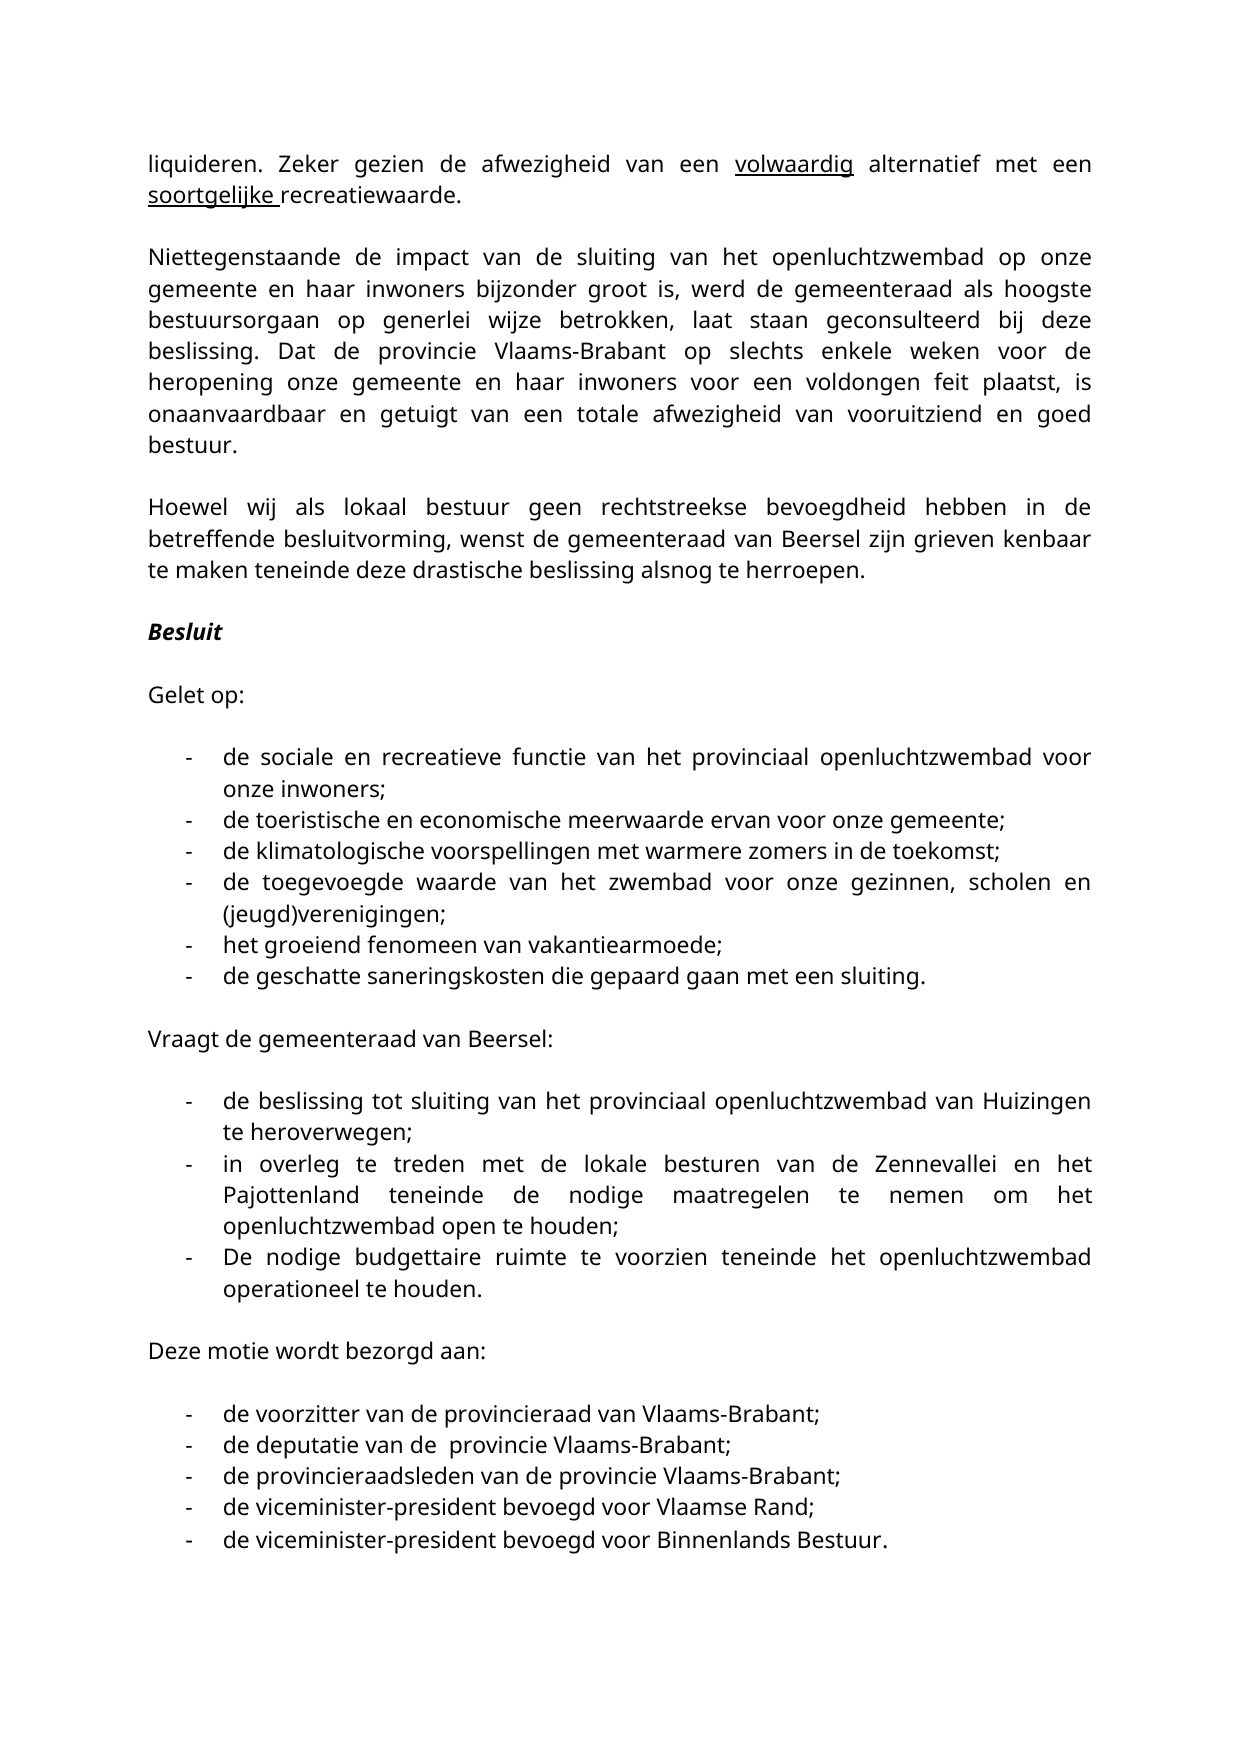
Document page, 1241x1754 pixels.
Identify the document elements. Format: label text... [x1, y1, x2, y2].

text Besluit [148, 616, 1093, 648]
list de voorzitter van de provincieraad van Vlaams-Brabant; [185, 1398, 1093, 1429]
text Vraagt de gemeenteraad van Beersel: [148, 1023, 1093, 1054]
list in overleg te treden met de lokale besturen van de Zennevallei en het Pajottenland teneinde de nodige maatregelen te nemen om het openluchtzwembad open te houden; [185, 1148, 1093, 1241]
text Gelet op: [148, 679, 1093, 710]
list het groeiend fenomeen van vakantiearmoede; [185, 929, 1093, 960]
list de provincieraadsleden van de provincie Vlaams-Brabant; [185, 1460, 1093, 1491]
list de beslissing tot sluiting van het provinciaal openluchtzwembad van Huizingen te heroverwegen; [185, 1085, 1093, 1148]
list de toegevoegde waarde van het zwembad voor onze gezinnen, scholen en (jeugd)verenigingen; [185, 866, 1093, 929]
list de toeristische en economische meerwaarde ervan voor onze gemeente; [185, 804, 1093, 835]
list de geschatte saneringskosten die gepaard gaan met een sluiting. [185, 960, 1093, 991]
text Hoewel wij als lokaal bestuur geen rechtstreekse bevoegdheid hebben in de betreffende besluitvorming, wenst de gemeenteraad van Beersel zijn grieven kenbaar te maken teneinde deze drastische beslissing alsnog te herroepen. [148, 491, 1093, 585]
text Niettegenstaande de impact van de sluiting van het openluchtzwembad op onze gemeente en haar inwoners bijzonder groot is, werd de gemeenteraad als hoogste bestuursorgaan op generlei wijze betrokken, laat staan geconsulteerd bij deze beslissing. Dat de provincie Vlaams-Brabant op slechts enkele weken voor de heropening onze gemeente en haar inwoners voor een voldongen feit plaatst, is onaanvaardbaar en getuigt van een totale afwezigheid van vooruitziend en goed bestuur. [148, 241, 1093, 460]
list de deputatie van de provincie Vlaams-Brabant; [185, 1429, 1093, 1460]
list De nodige budgettaire ruimte te voorzien teneinde het openluchtzwembad operationeel te houden. [185, 1241, 1093, 1304]
list de sociale en recreatieve functie van het provinciaal openluchtzwembad voor onze inwoners; [185, 741, 1093, 804]
list de viceminister-president bevoegd voor Binnenlands Bestuur. [185, 1523, 1093, 1555]
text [148, 148, 1093, 210]
list de viceminister-president bevoegd voor Vlaamse Rand; [185, 1491, 1093, 1523]
text Deze motie wordt bezorgd aan: [148, 1335, 1093, 1366]
list de klimatologische voorspellingen met warmere zomers in de toekomst; [185, 835, 1093, 866]
